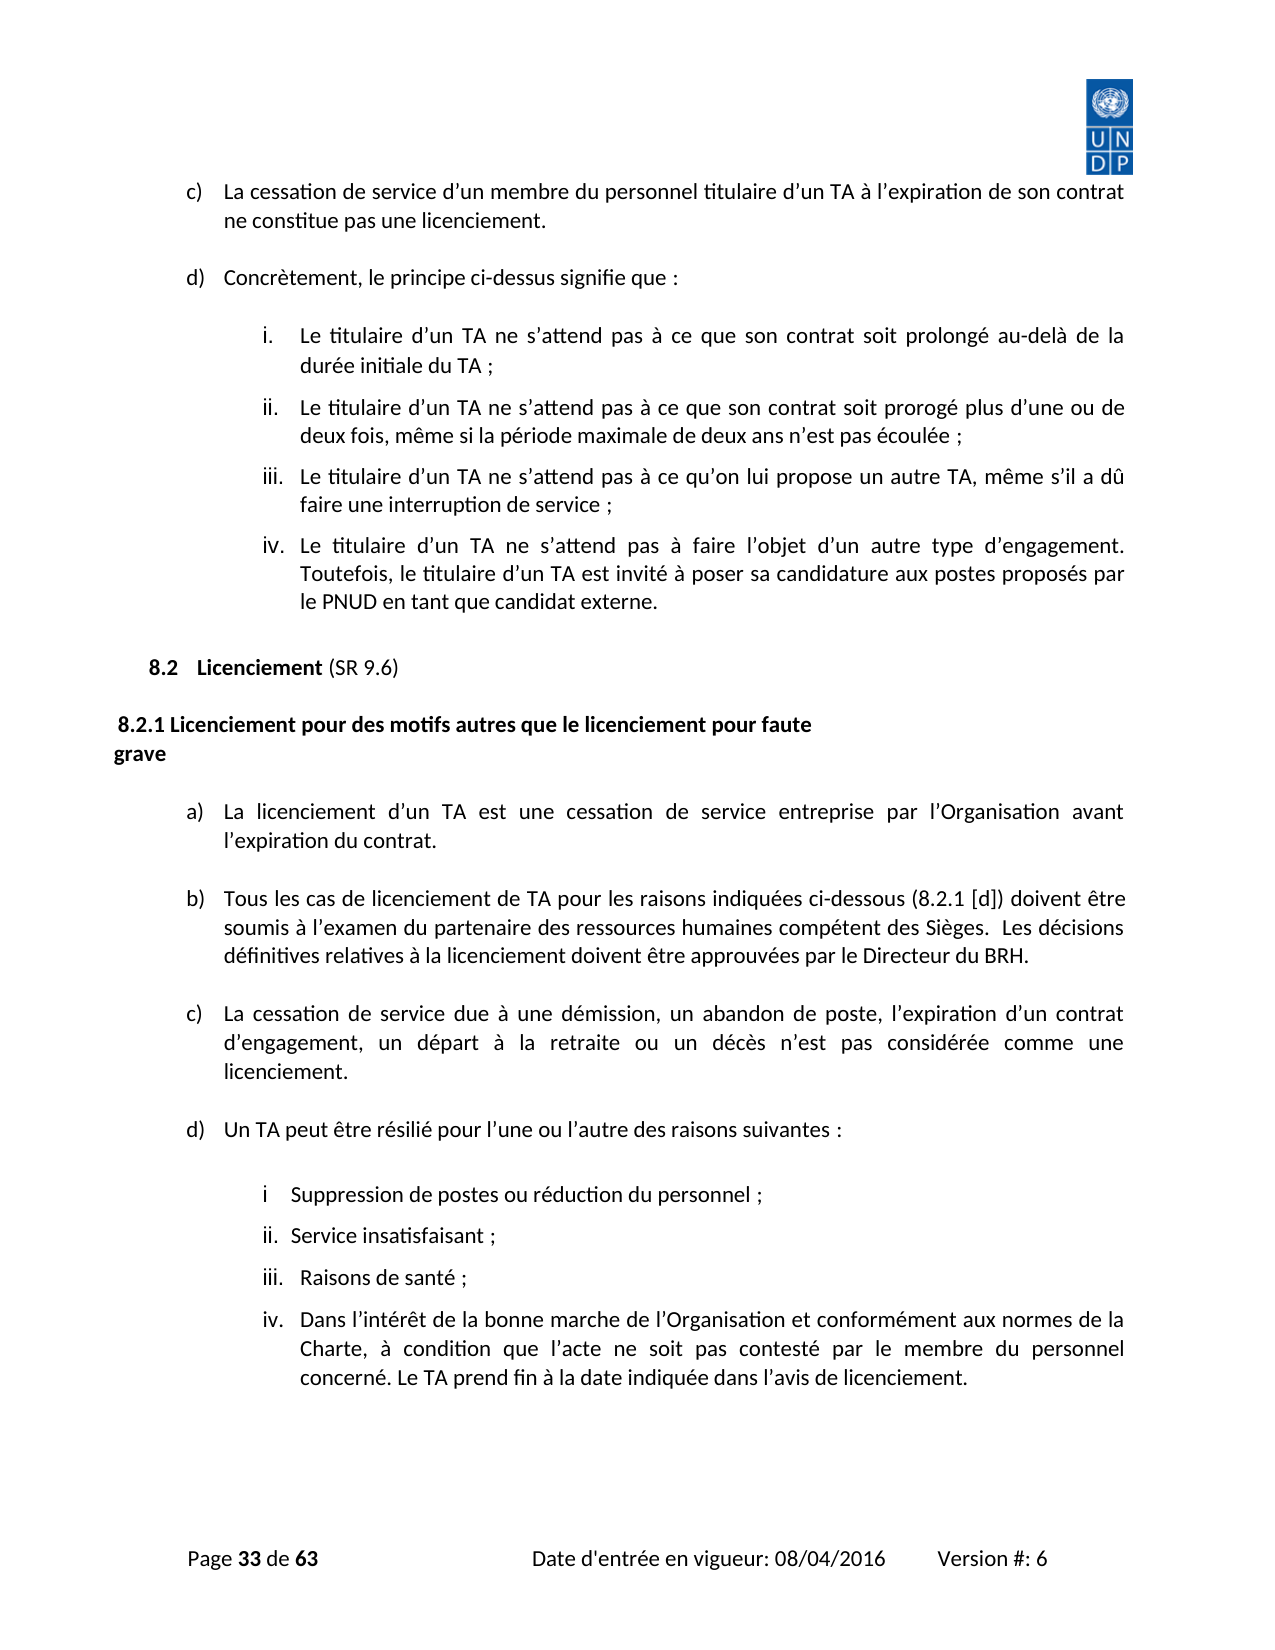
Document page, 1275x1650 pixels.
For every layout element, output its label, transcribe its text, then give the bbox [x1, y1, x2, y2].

list Le titulaire d’un TA ne s’attend pas à ce que son contrat soit prorogé plus d’une ou de deux fois, même si la période maximale de deux ans n’est pas écoulée ; [262, 393, 1126, 449]
picture [1085, 79, 1133, 175]
list Le titulaire d’un TA ne s’attend pas à ce qu’on lui propose un autre TA, même s’il a dû faire une interruption de service ; [262, 462, 1126, 519]
list Service insatisfaisant ; [262, 1221, 521, 1249]
list Tous les cas de licenciement de TA pour les raisons indiquées ci-dessous (8.2.1 [d]) doivent être soumis à l’examen du partenaire des ressources humaines compétent des Sièges. Les décisions définitives relatives à la licenciement doivent être approuvées par le Directeur du BRH. [186, 884, 1126, 969]
list Concrètement, le principe ci-dessus signifie que : [186, 263, 1126, 292]
subtitle 8.2 Licenciement (SR 9.6) [112, 653, 1133, 681]
list La cessation de service d’un membre du personnel titulaire d’un TA à l’expiration de son contrat ne constitue pas une licenciement. [186, 177, 1126, 234]
list Le titulaire d’un TA ne s’attend pas à faire l’objet d’un autre type d’engagement. Toutefois, le titulaire d’un TA est invité à poser sa candidature aux postes proposés par le PNUD en tant que candidat externe. [262, 531, 1126, 615]
list La licenciement d’un TA est une cessation de service entreprise par l’Organisation avant l’expiration du contrat. [186, 797, 1126, 854]
list Le titulaire d’un TA ne s’attend pas à ce que son contrat soit prolongé au-delà de la durée initiale du TA ; [262, 321, 1126, 379]
subtitle 8.2.1 Licenciement pour des motifs autres que le licenciement pour faute grave [112, 711, 868, 767]
list La cessation de service due à une démission, un abandon de poste, l’expiration d’un contrat d’engagement, un départ à la retraite ou un décès n’est pas considérée comme une licenciement. [186, 999, 1126, 1085]
list Suppression de postes ou réduction du personnel ; [262, 1180, 836, 1208]
list Un TA peut être résilié pour l’une ou l’autre des raisons suivantes : [186, 1115, 1126, 1143]
text iv. Dans l’intérêt de la bonne marche de l’Organisation et conformément aux normes de la Charte, à condition que l’acte ne soit pas contesté par le membre du personnel concerné. Le TA prend fin à la date indiquée dans l’avis de licenciement. [262, 1305, 1126, 1391]
list Raisons de santé ; [262, 1263, 521, 1291]
